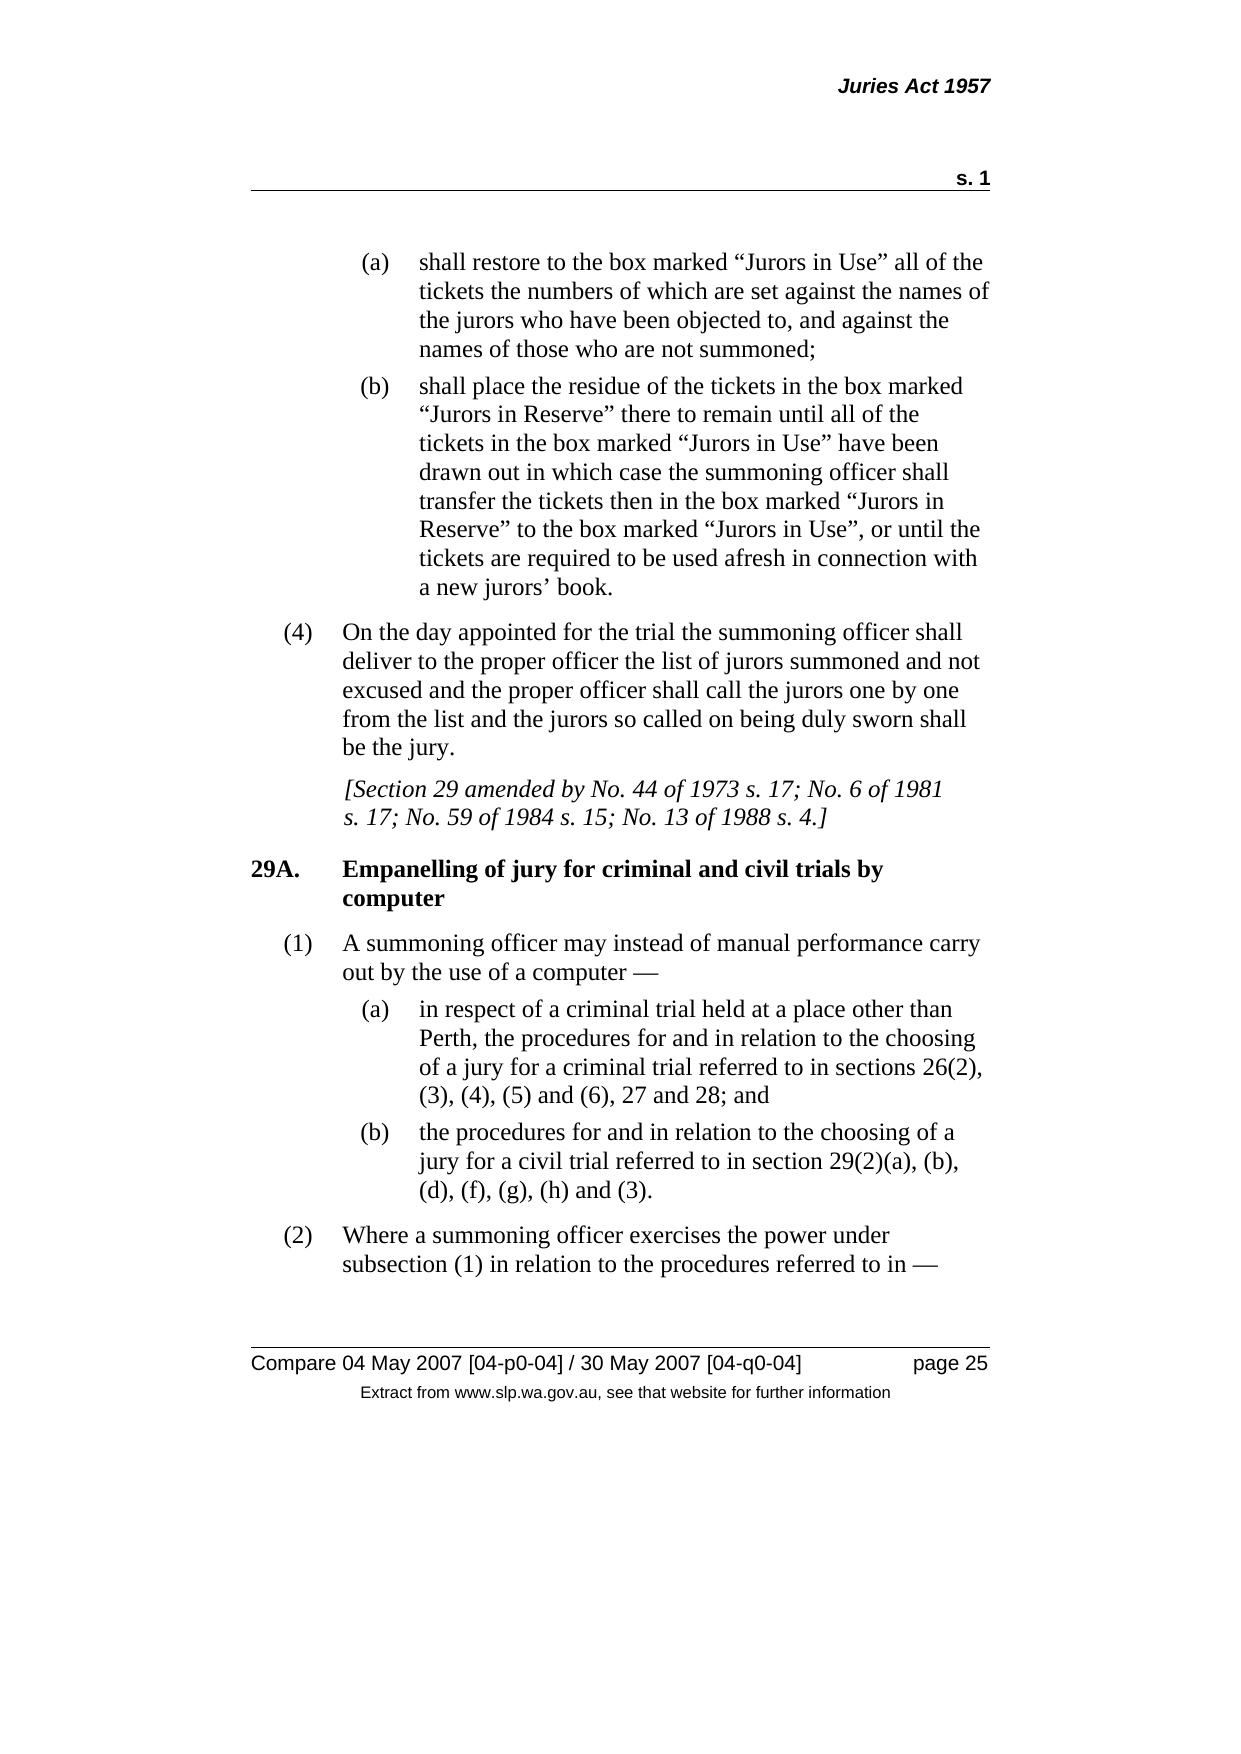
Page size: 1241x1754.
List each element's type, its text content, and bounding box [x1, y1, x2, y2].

text (a) shall restore to the box marked “Jurors in Use” all of the tickets the numbers of which are set against the names of the jurors who have been objected to, and against the names of those who are not summoned; [251, 247, 990, 362]
text (b) shall place the residue of the tickets in the box marked “Jurors in Reserve” there to remain until all of the tickets in the box marked “Jurors in Use” have been drawn out in which case the summoning officer shall transfer the tickets then in the box marked “Jurors in Reserve” to the box marked “Jurors in Use”, or until the tickets are required to be used afresh in connection with a new jurors’ book. [251, 371, 990, 601]
text (1) A summoning officer may instead of manual performance carry out by the use of a computer — [251, 928, 990, 986]
text (b) the procedures for and in relation to the choosing of a jury for a civil trial referred to in section 29(2)(a), (b), (d), (f), (g), (h) and (3). [251, 1117, 990, 1204]
text [Section 29 amended by No. 44 of 1973 s. 17; No. 6 of 1981 s. 17; No. 59 of 1984 s. 15; No. 13 of 1988 s. 4.] [251, 774, 990, 831]
subtitle 29A. Empanelling of jury for criminal and civil trials by computer [251, 854, 990, 912]
text (a) in respect of a criminal trial held at a place other than Perth, the procedures for and in relation to the choosing of a jury for a criminal trial referred to in sections 26(2), (3), (4), (5) and (6), 27 and 28; and [251, 994, 990, 1109]
text (4) On the day appointed for the trial the summoning officer shall deliver to the proper officer the list of jurors summoned and not excused and the proper officer shall call the jurors one by one from the list and the jurors so called on being duly sworn shall be the jury. [251, 617, 990, 761]
text (2) Where a summoning officer exercises the power under subsection (1) in relation to the procedures referred to in — [251, 1220, 990, 1278]
